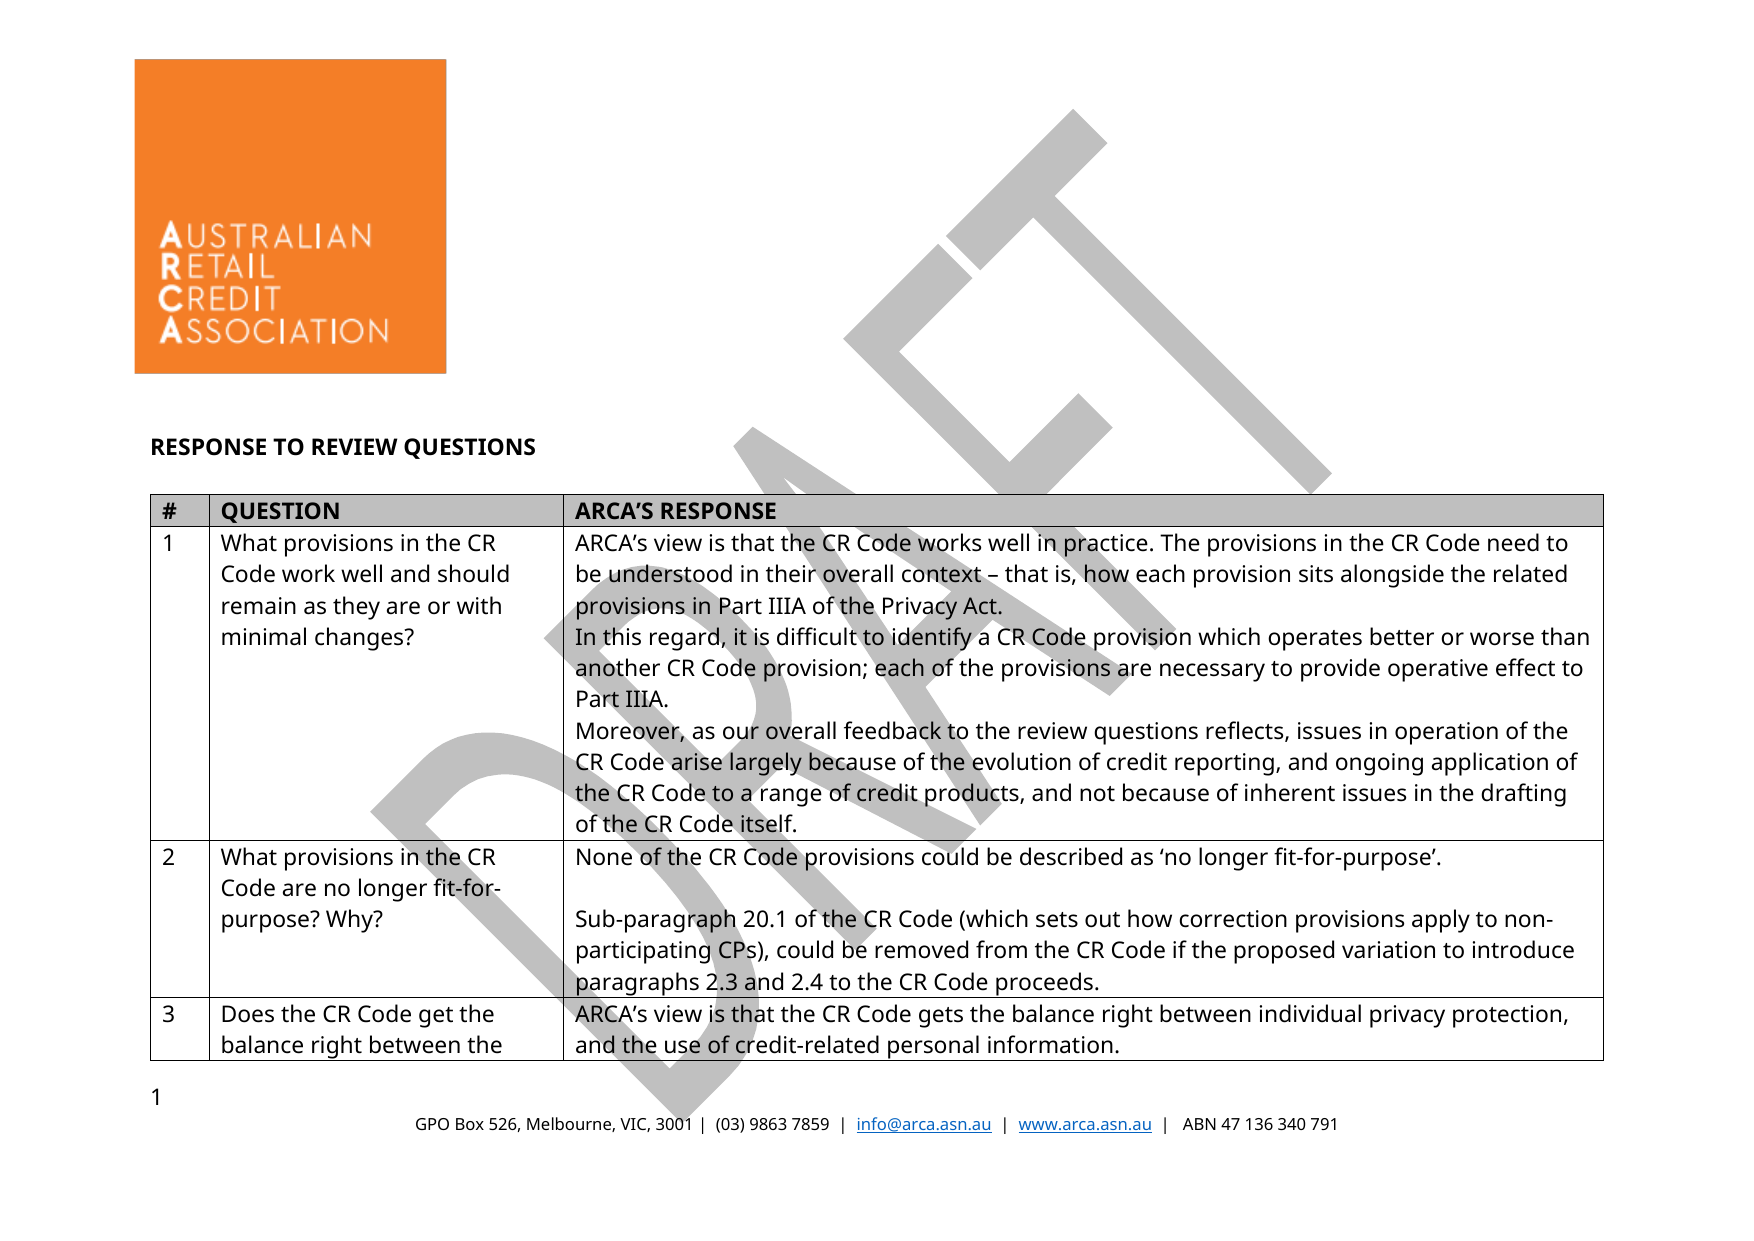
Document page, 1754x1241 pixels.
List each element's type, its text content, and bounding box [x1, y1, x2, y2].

table_header # [151, 495, 209, 526]
table_cell 3 [151, 998, 209, 1060]
table_header QUESTION [210, 495, 563, 526]
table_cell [210, 998, 563, 1060]
table_cell 1 [151, 527, 209, 839]
text RESPONSE TO REVIEW QUESTIONS [150, 431, 1604, 462]
table_cell ARCA’s view is that the CR Code works well in practice. The provisions in the CR Code need to be understood in their overall context – that is, how each provision sits alongside the related provisions in Part IIIA of the Privacy Act. In this regard, it is difficult to identify a CR Code provision which operates better or worse than another CR Code provision; each of the provisions are necessary to provide operative effect to Part IIIA. Moreover, as our overall feedback to the review questions reflects, issues in operation of the CR Code arise largely because of the evolution of credit reporting, and ongoing application of the CR Code to a range of credit products, and not because of inherent issues in the drafting of the CR Code itself. [564, 527, 1603, 839]
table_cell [564, 998, 1603, 1060]
table_header ARCA’S RESPONSE [564, 495, 1603, 526]
table_cell 2 [151, 841, 209, 997]
table_cell None of the CR Code provisions could be described as ‘no longer fit-for-purpose’. Sub-paragraph 20.1 of the CR Code (which sets out how correction provisions apply to non-participating CPs), could be removed from the CR Code if the proposed variation to introduce paragraphs 2.3 and 2.4 to the CR Code proceeds. [564, 841, 1603, 997]
table_cell What provisions in the CR Code work well and should remain as they are or with minimal changes? [210, 527, 563, 839]
table_cell What provisions in the CR Code are no longer fit-for-purpose? Why? [210, 841, 563, 997]
